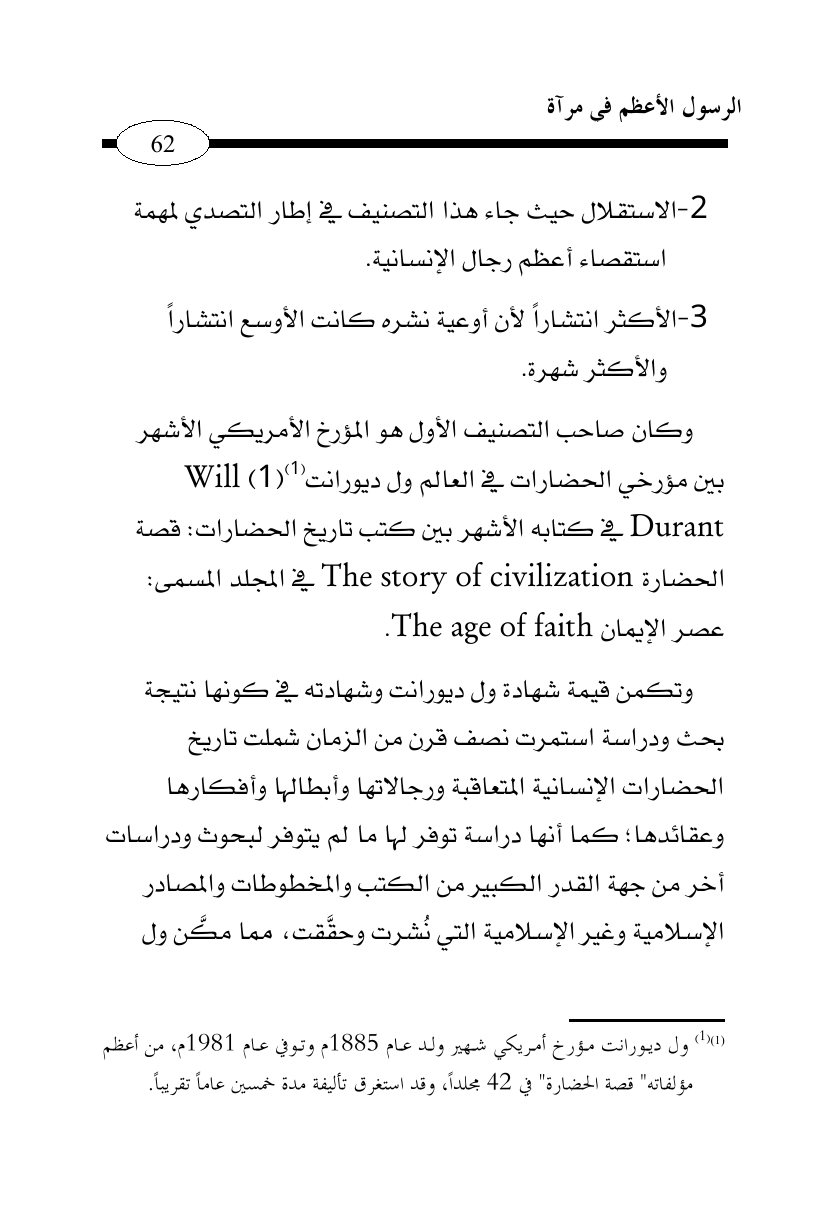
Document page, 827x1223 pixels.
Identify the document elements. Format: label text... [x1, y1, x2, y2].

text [103, 667, 724, 957]
text 2-الاستقلال حيث جاء هذا التصنيف في إطار التصدي لمهمة استقصاء أعظم رجال الإنسانية. [103, 188, 708, 285]
text 3-الأكثر انتشاراً لأن أوعية نشره كانت الأوسع انتشاراً والأكثر شهرة. [103, 297, 708, 394]
text وكان صاحب التصنيف الأول هو المؤرخ الأمريكي الأشهر بين مؤرخي الحضارات في العالم ول ديورانت(1) Will Durant في كتابه الأشهر بين كتب تاريخ الحضارات: قصة الحضارة The story of civilization في المجلد المسمى: عصر الإيمان The age of faith. [103, 407, 724, 654]
